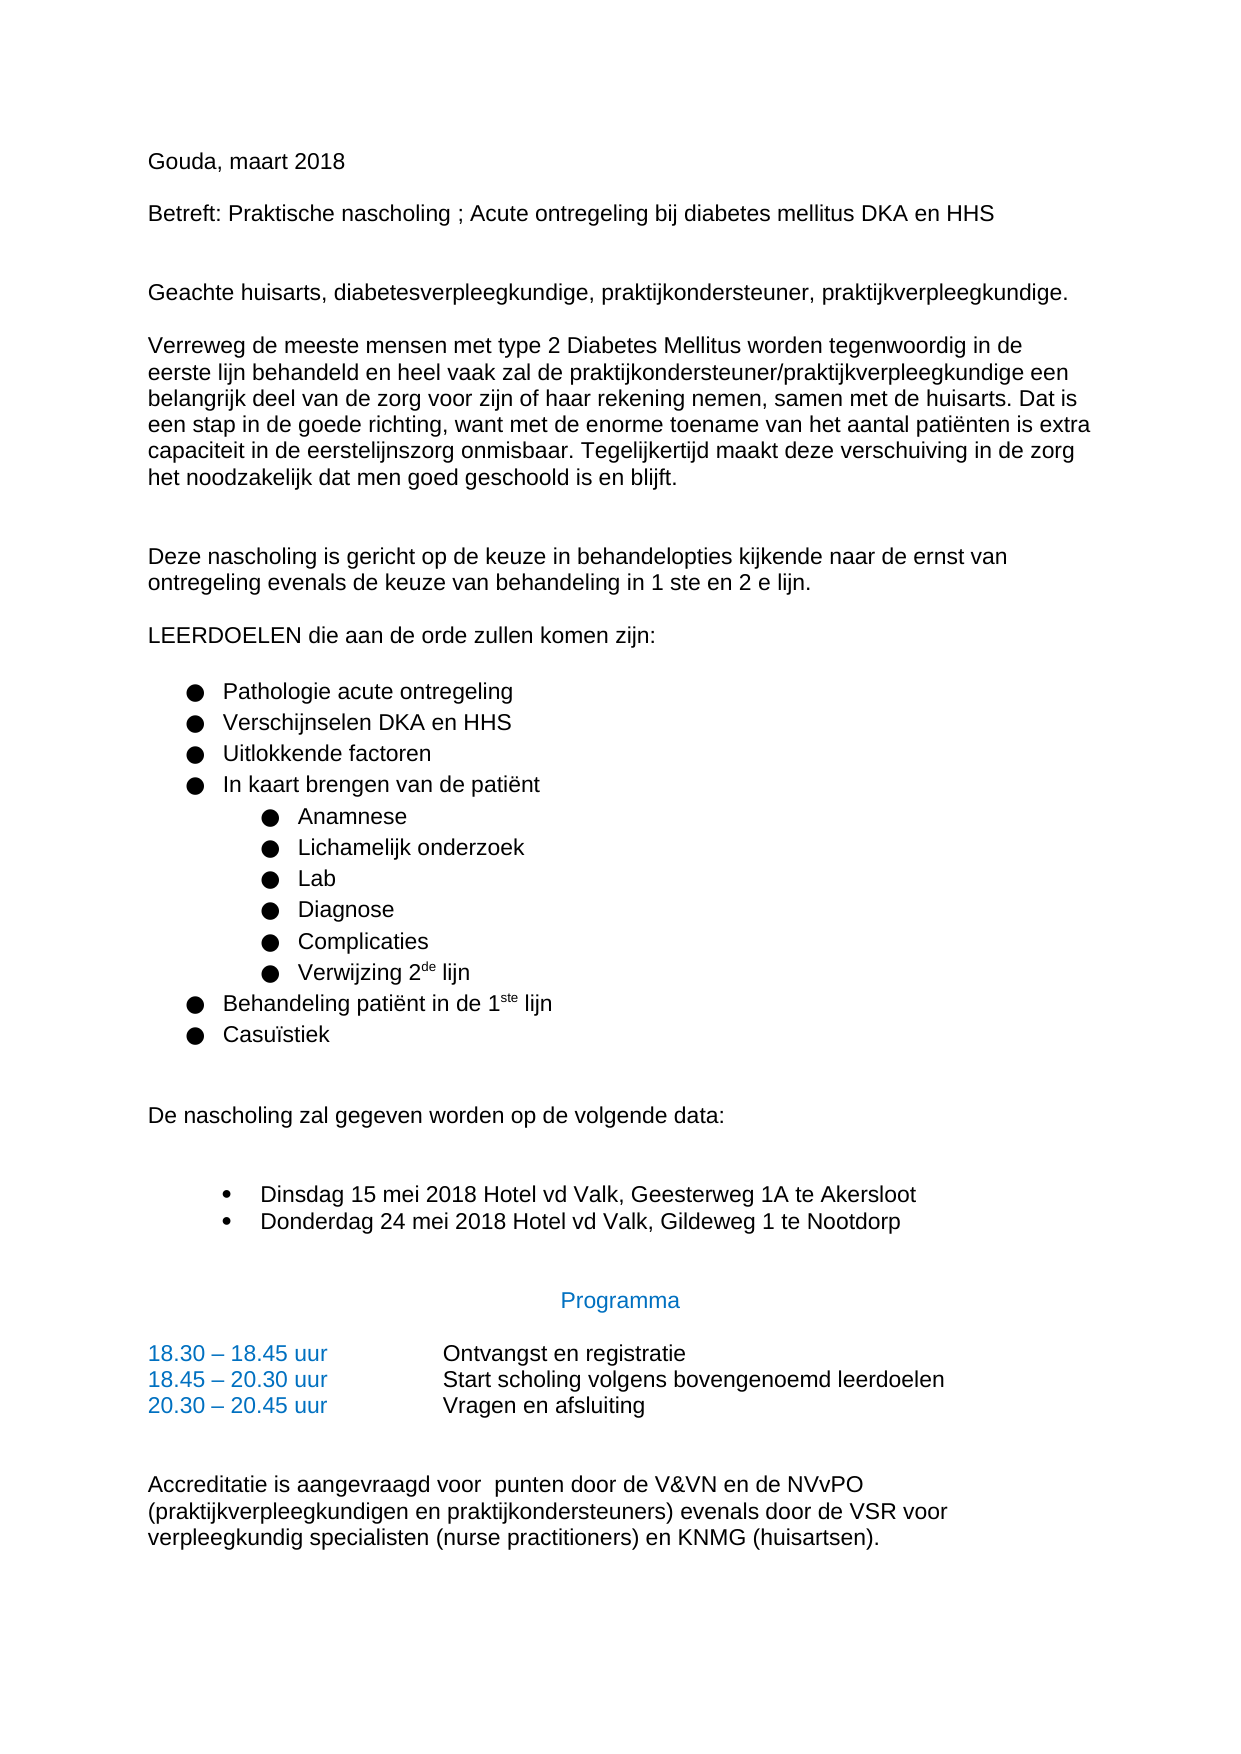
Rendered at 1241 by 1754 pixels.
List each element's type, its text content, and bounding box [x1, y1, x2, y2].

list Behandeling patiënt in de 1ste lijn [185, 987, 1093, 1018]
list Donderdag 24 mei 2018 Hotel vd Valk, Gildeweg 1 te Nootdorp [223, 1208, 1093, 1234]
text Geachte huisarts, diabetesverpleegkundige, praktijkondersteuner, praktijkverpleegkundige. [148, 279, 1093, 306]
text 18.45 – 20.30 uur Start scholing volgens bovengenoemd leerdoelen [148, 1366, 1093, 1392]
text Accreditatie is aangevraagd voor punten door de V&VN en de NVvPO (praktijkverpleegkundigen en praktijkondersteuners) evenals door de VSR voor verpleegkundig specialisten (nurse practitioners) en KNMG (huisartsen). [148, 1471, 1093, 1550]
text Verreweg de meeste mensen met type 2 Diabetes Mellitus worden tegenwoordig in de eerste lijn behandeld en heel vaak zal de praktijkondersteuner/praktijkverpleegkundige een belangrijk deel van de zorg voor zijn of haar rekening nemen, samen met de huisarts. Dat is een stap in de goede richting, want met de enorme toename van het aantal patiënten is extra capaciteit in de eerstelijnszorg onmisbaar. Tegelijkertijd maakt deze verschuiving in de zorg het noodzakelijk dat men goed geschoold is en blijft. [148, 332, 1093, 490]
list Uitlokkende factoren [185, 737, 1093, 768]
list In kaart brengen van de patiënt [185, 768, 1093, 800]
text 18.30 – 18.45 uur Ontvangst en registratie [148, 1339, 1093, 1366]
list Lichamelijk onderzoek [260, 831, 1093, 862]
text Gouda, maart 2018 [148, 148, 1093, 174]
text Betreft: Praktische nascholing ; Acute ontregeling bij diabetes mellitus DKA en HHS [148, 200, 1093, 227]
list Dinsdag 15 mei 2018 Hotel vd Valk, Geesterweg 1A te Akersloot [223, 1181, 1093, 1208]
list Diagnose [260, 893, 1093, 925]
text LEERDOELEN die aan de orde zullen komen zijn: [148, 622, 1093, 648]
list Complicaties [260, 925, 1093, 956]
list Anamnese [260, 800, 1093, 831]
text Programma [148, 1287, 1093, 1313]
list Pathologie acute ontregeling [185, 675, 1093, 706]
text Deze nascholing is gericht op de keuze in behandelopties kijkende naar de ernst van ontregeling evenals de keuze van behandeling in 1 ste en 2 e lijn. [148, 543, 1093, 596]
list Verwijzing 2de lijn [260, 956, 1093, 987]
text De nascholing zal gegeven worden op de volgende data: [148, 1102, 1093, 1129]
text 20.30 – 20.45 uur Vragen en afsluiting [148, 1392, 1093, 1419]
list Lab [260, 862, 1093, 893]
list Casuïstiek [185, 1018, 1093, 1050]
list Verschijnselen DKA en HHS [185, 706, 1093, 737]
